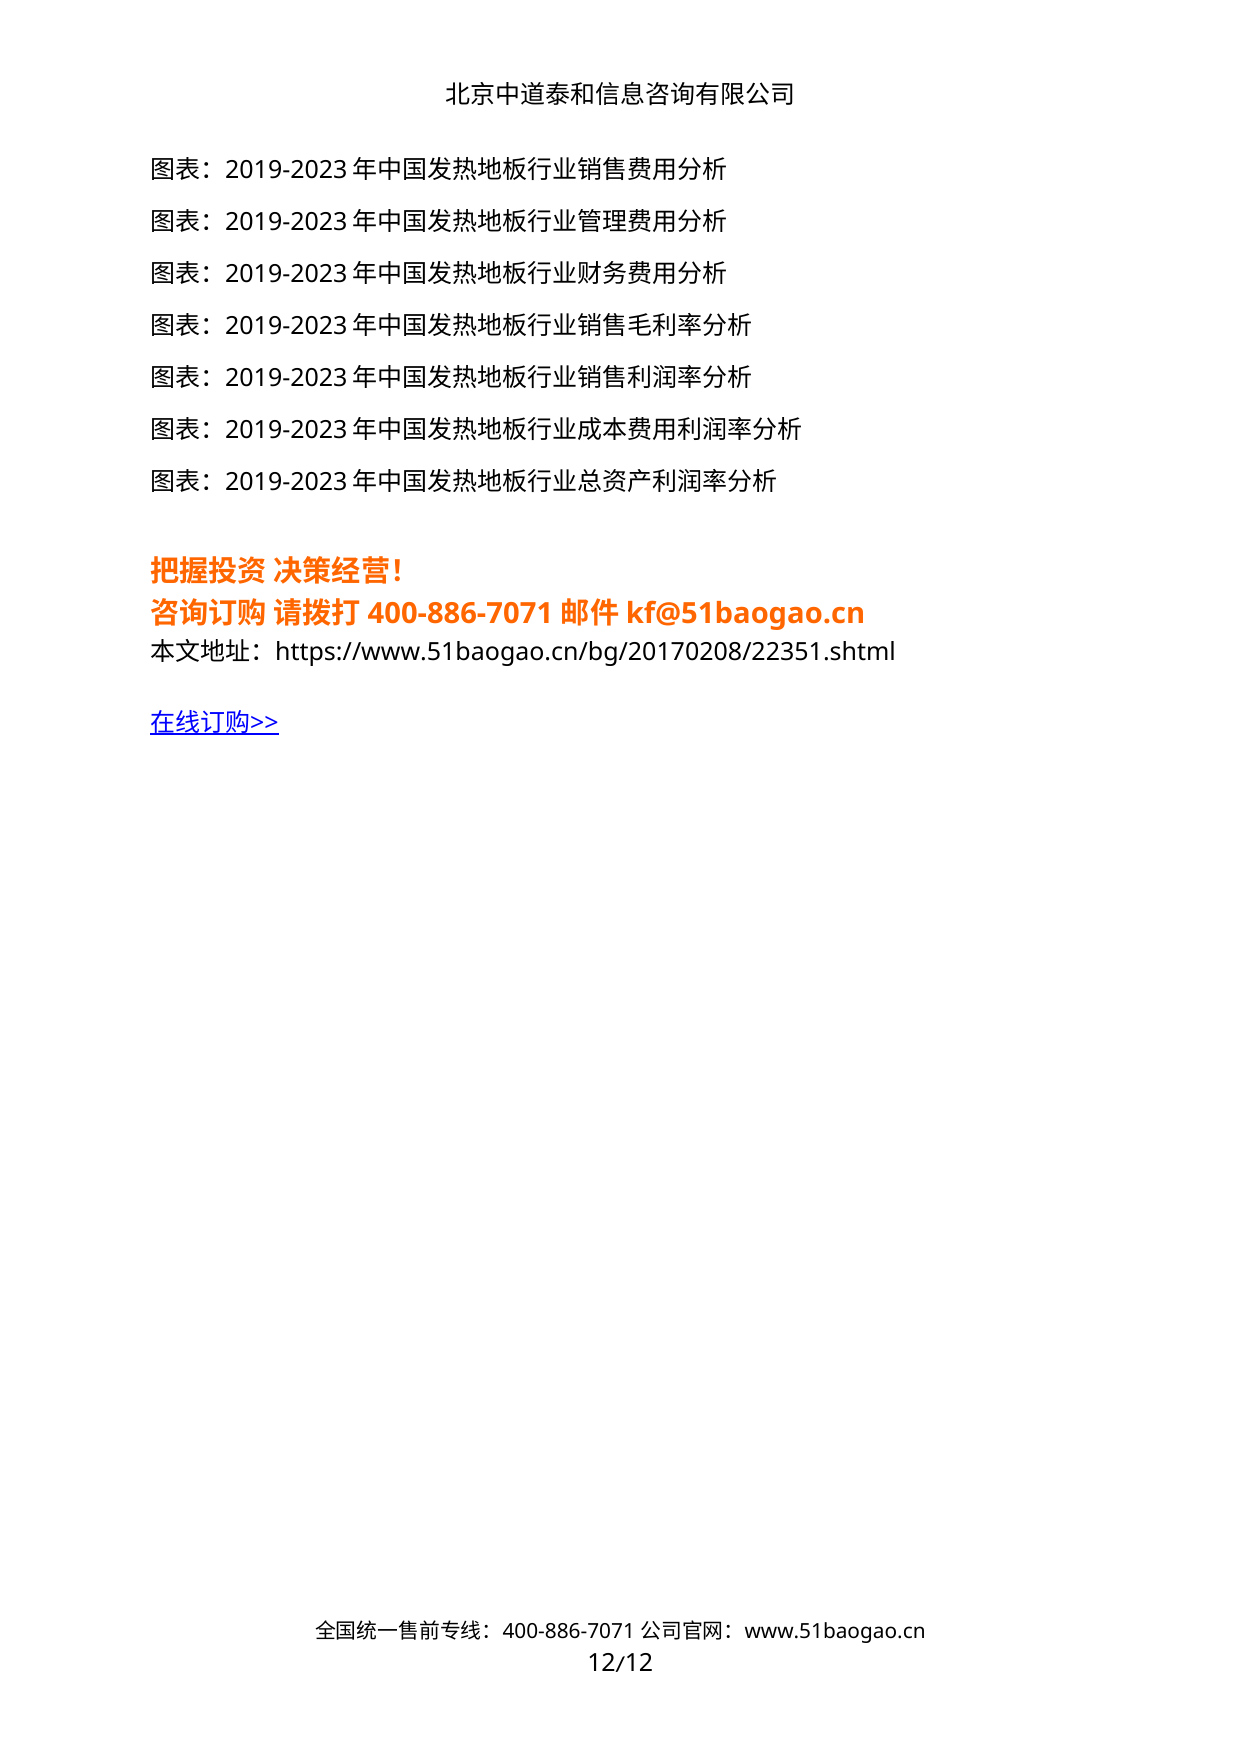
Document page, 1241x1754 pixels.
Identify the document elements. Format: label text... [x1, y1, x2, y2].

text 图表：2019-2023年中国发热地板行业总资产利润率分析 [150, 461, 1090, 497]
text 图表：2019-2023年中国发热地板行业成本费用利润率分析 [150, 409, 1090, 446]
text 在线订购>> [150, 668, 1090, 738]
text 图表：2019-2023年中国发热地板行业管理费用分析 [150, 202, 1090, 238]
text 图表：2019-2023年中国发热地板行业销售费用分析 [150, 150, 1090, 186]
text 图表：2019-2023年中国发热地板行业财务费用分析 [150, 254, 1090, 290]
text 把握投资 决策经营！咨询订购 请拨打 400-886-7071 邮件 kf@51baogao.cn本文地址：https://www.51baogao.cn/bg/20170208/22351.shtml [150, 513, 1090, 668]
text 图表：2019-2023年中国发热地板行业销售毛利率分析 [150, 306, 1090, 342]
text 图表：2019-2023年中国发热地板行业销售利润率分析 [150, 357, 1090, 394]
